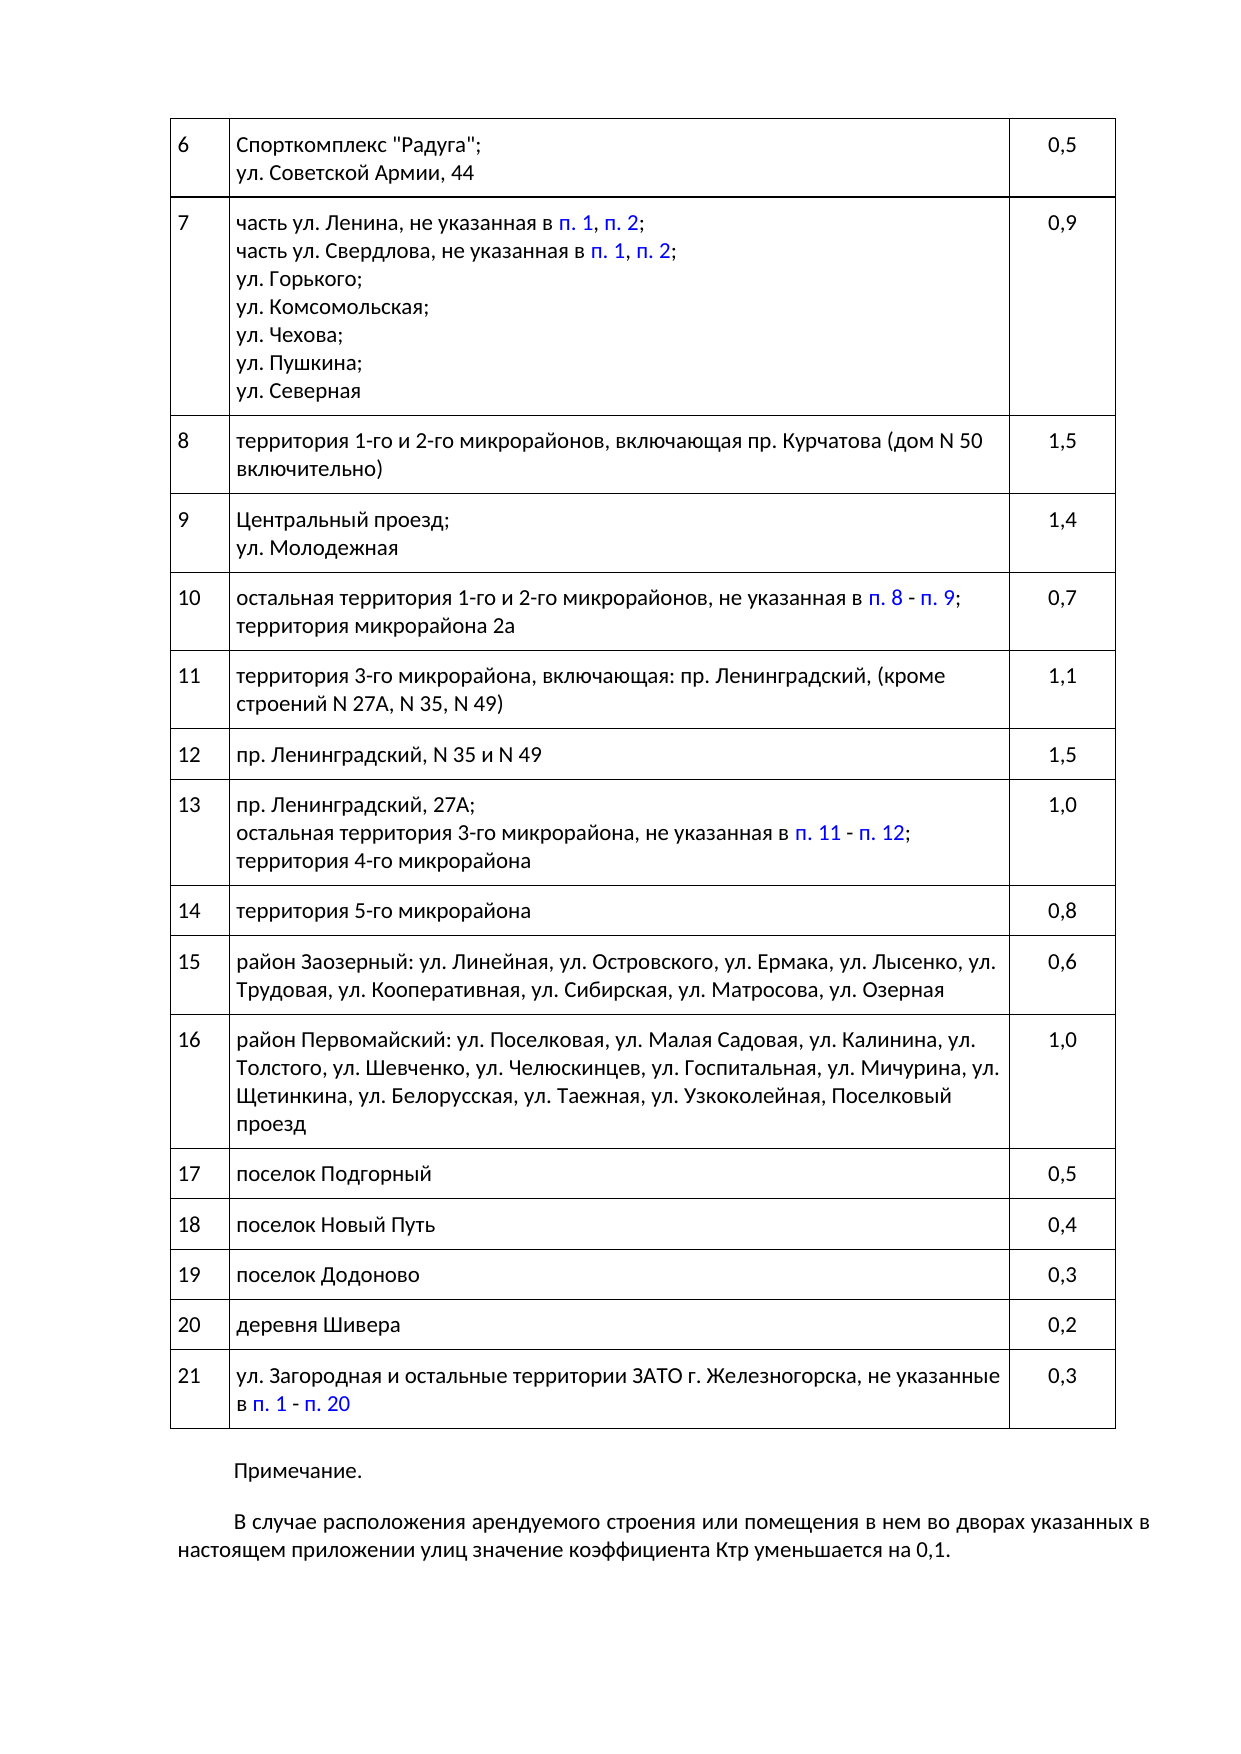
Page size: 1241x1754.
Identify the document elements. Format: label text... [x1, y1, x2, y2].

table_cell 0,3 [1010, 1350, 1115, 1427]
table_cell 1,5 [1010, 729, 1115, 778]
table_cell 13 [171, 780, 229, 885]
table_cell 15 [171, 936, 229, 1013]
table_cell территория 3-го микрорайона, включающая: пр. Ленинградский, (кроме строений N 27А, N 35, N 49) [230, 651, 1009, 728]
table_cell ул. Загородная и остальные территории ЗАТО г. Железногорска, не указанные в п. 1 - п. 20 [230, 1350, 1009, 1427]
text В случае расположения арендуемого строения или помещения в нем во дворах указанных в настоящем приложении улиц значение коэффициента Ктр уменьшается на 0,1. [177, 1507, 1152, 1563]
table_cell пр. Ленинградский, N 35 и N 49 [230, 729, 1009, 778]
table_cell 0,7 [1010, 573, 1115, 650]
table_cell 21 [171, 1350, 229, 1427]
table_cell 7 [171, 198, 229, 415]
table_cell 0,5 [1010, 1149, 1115, 1198]
table_cell поселок Новый Путь [230, 1199, 1009, 1248]
table_cell 14 [171, 886, 229, 935]
table_cell территория 5-го микрорайона [230, 886, 1009, 935]
table_cell поселок Додоново [230, 1250, 1009, 1299]
table_cell район Заозерный: ул. Линейная, ул. Островского, ул. Ермака, ул. Лысенко, ул. Трудовая, ул. Кооперативная, ул. Сибирская, ул. Матросова, ул. Озерная [230, 936, 1009, 1013]
table_cell 16 [171, 1015, 229, 1148]
table_cell 11 [171, 651, 229, 728]
table_cell 18 [171, 1199, 229, 1248]
table_cell 0,5 [1010, 119, 1115, 196]
table_cell 0,4 [1010, 1199, 1115, 1248]
table_cell 20 [171, 1300, 229, 1349]
table_cell 0,3 [1010, 1250, 1115, 1299]
table_cell 1,0 [1010, 1015, 1115, 1148]
table_cell 10 [171, 573, 229, 650]
table_cell остальная территория 1-го и 2-го микрорайонов, не указанная в п. 8 - п. 9; территория микрорайона 2а [230, 573, 1009, 650]
table_cell 0,2 [1010, 1300, 1115, 1349]
table_cell пр. Ленинградский, 27А; остальная территория 3-го микрорайона, не указанная в п. 11 - п. 12; территория 4-го микрорайона [230, 780, 1009, 885]
table_cell 1,1 [1010, 651, 1115, 728]
table_cell 1,0 [1010, 780, 1115, 885]
table_cell Спорткомплекс "Радуга"; ул. Советской Армии, 44 [230, 119, 1009, 196]
table_cell 17 [171, 1149, 229, 1198]
table_cell 0,6 [1010, 936, 1115, 1013]
table_cell 12 [171, 729, 229, 778]
table_cell 6 [171, 119, 229, 196]
table_cell Центральный проезд; ул. Молодежная [230, 494, 1009, 572]
table_cell 1,5 [1010, 416, 1115, 493]
table_cell 19 [171, 1250, 229, 1299]
table_cell территория 1-го и 2-го микрорайонов, включающая пр. Курчатова (дом N 50 включительно) [230, 416, 1009, 493]
table_cell 9 [171, 494, 229, 572]
table_cell район Первомайский: ул. Поселковая, ул. Малая Садовая, ул. Калинина, ул. Толстого, ул. Шевченко, ул. Челюскинцев, ул. Госпитальная, ул. Мичурина, ул. Щетинкина, ул. Белорусская, ул. Таежная, ул. Узкоколейная, Поселковый проезд [230, 1015, 1009, 1148]
table_cell 0,9 [1010, 198, 1115, 415]
table_cell 1,4 [1010, 494, 1115, 572]
table_cell 8 [171, 416, 229, 493]
text Примечание. [177, 1457, 1152, 1484]
table_cell 0,8 [1010, 886, 1115, 935]
table_cell поселок Подгорный [230, 1149, 1009, 1198]
table_cell деревня Шивера [230, 1300, 1009, 1349]
table_cell часть ул. Ленина, не указанная в п. 1, п. 2; часть ул. Свердлова, не указанная в п. 1, п. 2; ул. Горького; ул. Комсомольская; ул. Чехова; ул. Пушкина; ул. Северная [230, 198, 1009, 415]
